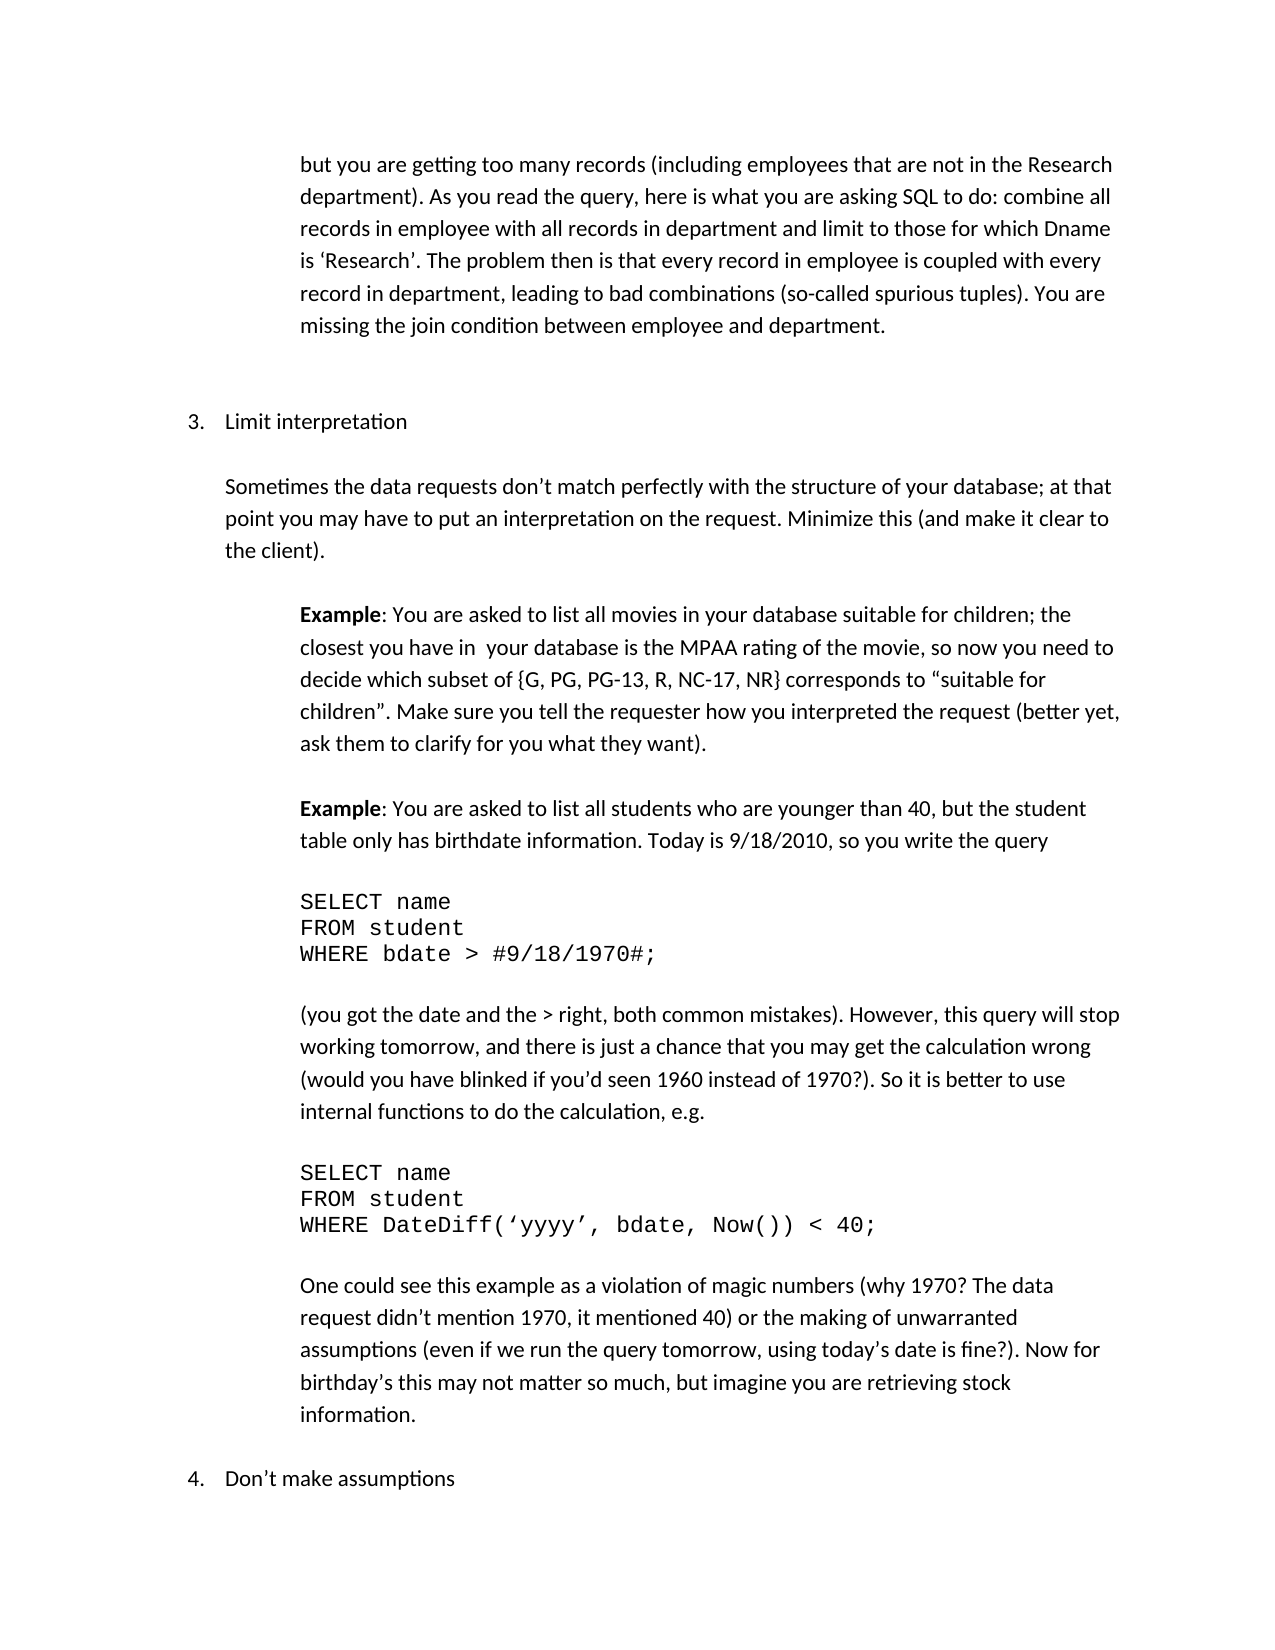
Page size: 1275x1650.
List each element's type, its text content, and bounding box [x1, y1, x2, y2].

text Example: You are asked to list all movies in your database suitable for children; the closest you have in your database is the MPAA rating of the movie, so now you need to decide which subset of {G, PG, PG-13, R, NC-17, NR} corresponds to “suitable for children”. Make sure you tell the requester how you interpreted the request (better yet, ask them to clarify for you what they want). [300, 601, 1125, 757]
text FROM student [300, 1187, 1125, 1213]
list Don’t make assumptions [187, 1464, 1125, 1492]
list Limit interpretation [187, 407, 1125, 436]
text WHERE DateDiff(‘yyyy’, bdate, Now()) < 40; [300, 1213, 1125, 1239]
text (you got the date and the > right, both common mistakes). However, this query will stop working tomorrow, and there is just a chance that you may get the calculation wrong (would you have blinked if you’d seen 1960 instead of 1970?). So it is better to use internal functions to do the calculation, e.g. [300, 1000, 1125, 1125]
text but you are getting too many records (including employees that are not in the Research department). As you read the query, here is what you are asking SQL to do: combine all records in employee with all records in department and limit to those for which Dname is ‘Research’. The problem then is that every record in employee is coupled with every record in department, leading to bad combinations (so-called spurious tuples). You are missing the join condition between employee and department. [300, 150, 1125, 339]
text WHERE bdate > #9/18/1970#; [300, 942, 1125, 968]
text Sometimes the data requests don’t match perfectly with the structure of your database; at that point you may have to put an interpretation on the request. Minimize this (and make it clear to the client). [225, 472, 1125, 564]
text FROM student [300, 916, 1125, 942]
text SELECT name [300, 1161, 1125, 1187]
text SELECT name [300, 890, 1125, 916]
text One could see this example as a violation of magic numbers (why 1970? The data request didn’t mention 1970, it mentioned 40) or the making of unwarranted assumptions (even if we run the query tomorrow, using today’s date is fine?). Now for birthday’s this may not matter so much, but imagine you are retrieving stock information. [300, 1271, 1125, 1428]
text Example: You are asked to list all students who are younger than 40, but the student table only has birthdate information. Today is 9/18/2010, so you write the query [300, 794, 1125, 854]
